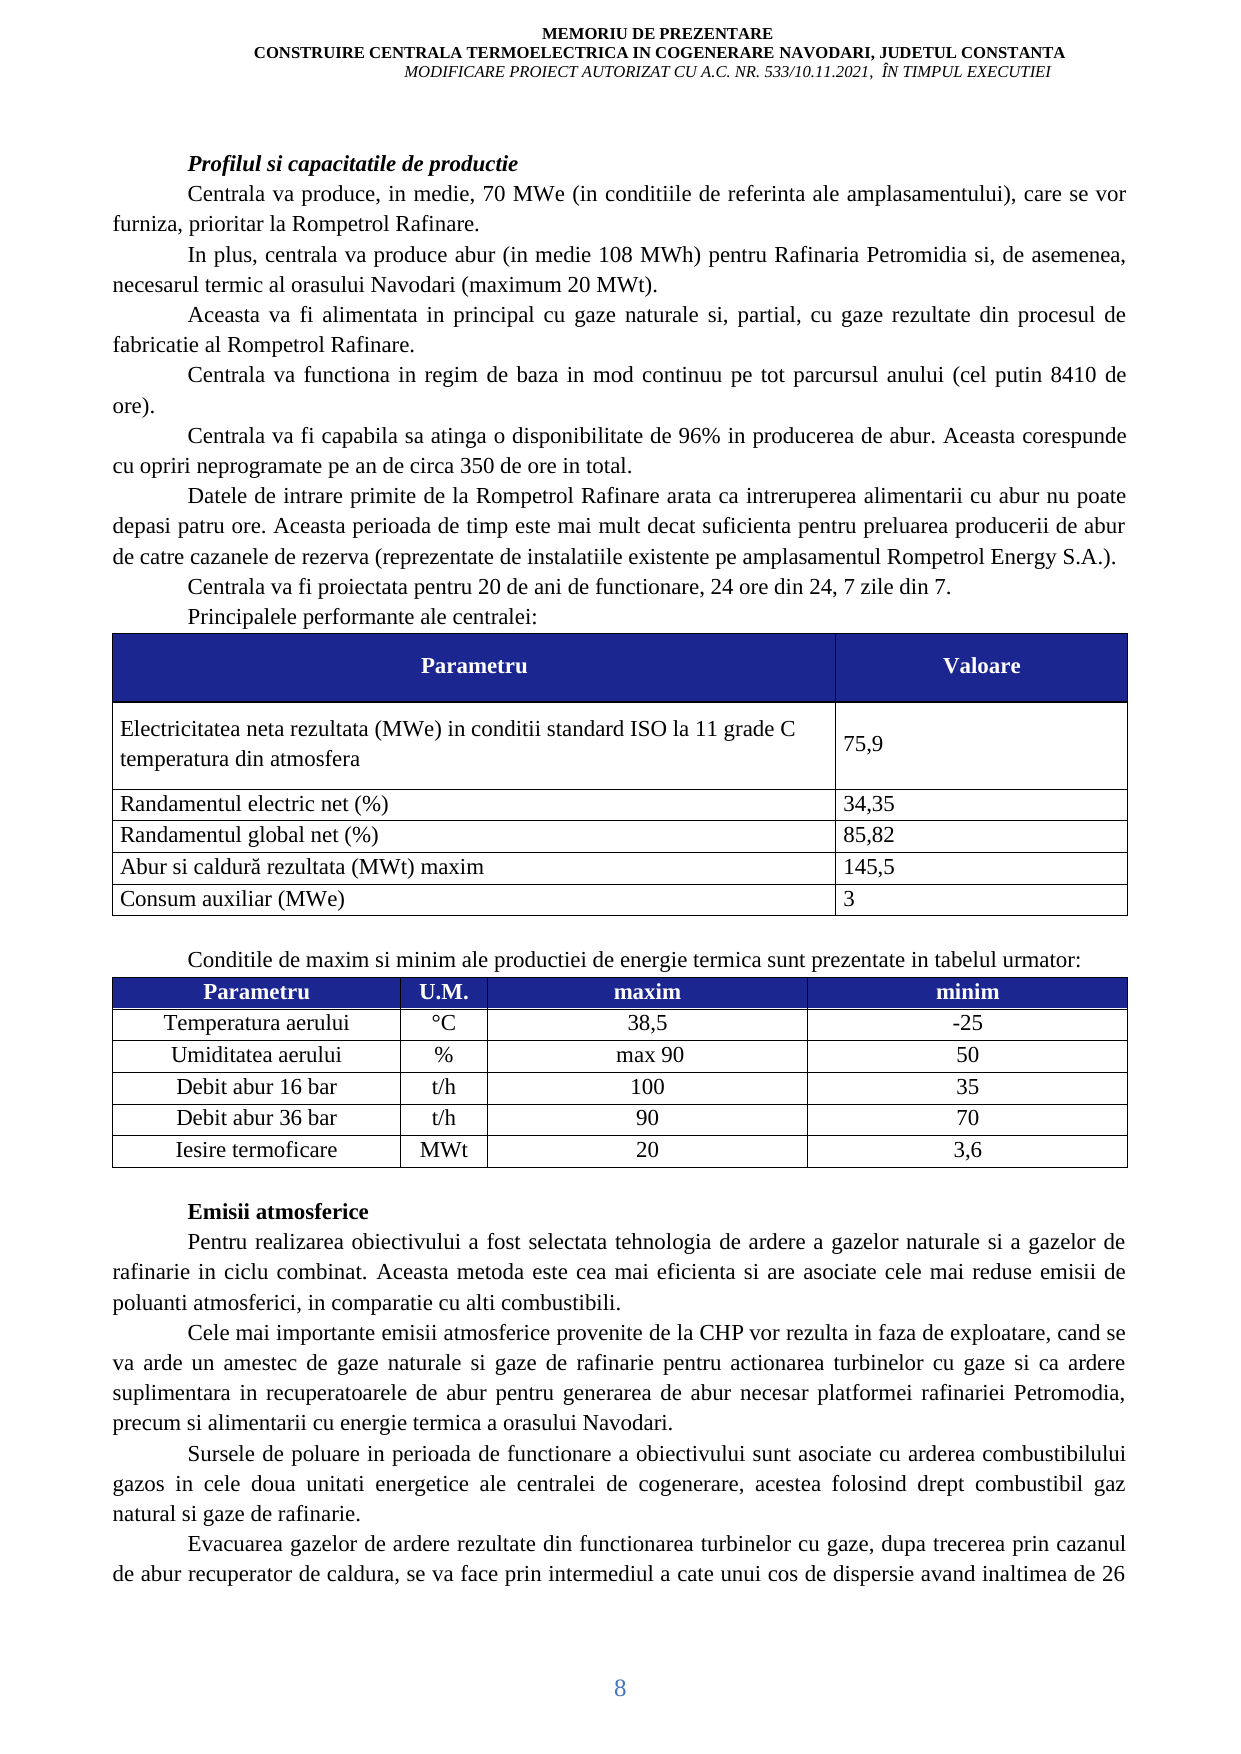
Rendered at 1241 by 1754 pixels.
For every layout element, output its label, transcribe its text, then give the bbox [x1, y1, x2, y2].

table_cell 3,6 [808, 1136, 1127, 1167]
text Aceasta va fi alimentata in principal cu gaze naturale si, partial, cu gaze rezultate din procesul de fabricatie al Rompetrol Rafinare. [112, 301, 1128, 358]
text Centrala va produce, in medie, 70 MWe (in conditiile de referinta ale amplasamentului), care se vor furniza, prioritar la Rompetrol Rafinare. [112, 180, 1128, 237]
table_cell t/h [401, 1073, 487, 1103]
table_cell 70 [808, 1105, 1127, 1135]
table_header maxim [488, 978, 807, 1008]
text Centrala va functiona in regim de baza in mod continuu pe tot parcursul anului (cel putin 8410 de ore). [112, 361, 1128, 418]
table_cell 50 [808, 1041, 1127, 1072]
table_header Parametru [113, 634, 835, 701]
table_header U.M. [401, 978, 487, 1008]
table_cell 38,5 [488, 1010, 807, 1040]
table_cell 20 [488, 1136, 807, 1167]
table_cell Temperatura aerului [113, 1010, 400, 1040]
text Sursele de poluare in perioada de functionare a obiectivului sunt asociate cu arderea combustibilului gazos in cele doua unitati energetice ale centralei de cogenerare, acestea folosind drept combustibil gaz natural si gaze de rafinarie. [112, 1440, 1128, 1526]
table_cell Debit abur 16 bar [113, 1073, 400, 1103]
table_cell Randamentul global net (%) [113, 821, 835, 852]
table_header minim [808, 978, 1127, 1008]
table_cell max 90 [488, 1041, 807, 1072]
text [112, 1530, 1128, 1587]
table_cell 145,5 [836, 853, 1127, 884]
table_header Parametru [113, 978, 400, 1008]
table_cell Consum auxiliar (MWe) [113, 885, 835, 915]
table_cell Umiditatea aerului [113, 1041, 400, 1072]
table_cell t/h [401, 1105, 487, 1135]
table_cell 3 [836, 885, 1127, 915]
text Cele mai importante emisii atmosferice provenite de la CHP vor rezulta in faza de exploatare, cand se va arde un amestec de gaze naturale si gaze de rafinarie pentru actionarea turbinelor cu gaze si ca ardere suplimentara in recuperatoarele de abur pentru generarea de abur necesar platformei rafinariei Petromodia, precum si alimentarii cu energie termica a orasului Navodari. [112, 1319, 1128, 1436]
table_cell 100 [488, 1073, 807, 1103]
text Pentru realizarea obiectivului a fost selectata tehnologia de ardere a gazelor naturale si a gazelor de rafinarie in ciclu combinat. Aceasta metoda este cea mai eficienta si are asociate cele mai reduse emisii de poluanti atmosferici, in comparatie cu alti combustibili. [112, 1228, 1128, 1315]
table_header Valoare [836, 634, 1127, 701]
table_cell Randamentul electric net (%) [113, 790, 835, 820]
text Principalele performante ale centralei: [112, 603, 1128, 629]
text Centrala va fi capabila sa atinga o disponibilitate de 96% in producerea de abur. Aceasta corespunde cu opriri neprogramate pe an de circa 350 de ore in total. [112, 422, 1128, 478]
table_cell -25 [808, 1010, 1127, 1040]
text Datele de intrare primite de la Rompetrol Rafinare arata ca intreruperea alimentarii cu abur nu poate depasi patru ore. Aceasta perioada de timp este mai mult decat suficienta pentru preluarea producerii de abur de catre cazanele de rezerva (reprezentate de instalatiile existente pe amplasamentul Rompetrol Energy S.A.). [112, 482, 1128, 569]
table_cell MWt [401, 1136, 487, 1167]
text Profilul si capacitatile de productie [112, 150, 1128, 176]
table_cell % [401, 1041, 487, 1072]
table_cell 34,35 [836, 790, 1127, 820]
table_cell °C [401, 1010, 487, 1040]
text Centrala va fi proiectata pentru 20 de ani de functionare, 24 ore din 24, 7 zile din 7. [112, 573, 1128, 599]
table_cell Debit abur 36 bar [113, 1105, 400, 1135]
table_cell 75,9 [836, 703, 1127, 789]
text Emisii atmosferice [112, 1198, 1128, 1224]
table_cell 90 [488, 1105, 807, 1135]
text Conditile de maxim si minim ale productiei de energie termica sunt prezentate in tabelul urmator: [112, 947, 1128, 973]
text In plus, centrala va produce abur (in medie 108 MWh) pentru Rafinaria Petromidia si, de asemenea, necesarul termic al orasului Navodari (maximum 20 MWt). [112, 241, 1128, 297]
table_cell Iesire termoficare [113, 1136, 400, 1167]
table_cell Electricitatea neta rezultata (MWe) in conditii standard ISO la 11 grade C temperatura din atmosfera [113, 703, 835, 789]
table_cell 85,82 [836, 821, 1127, 852]
table_cell 35 [808, 1073, 1127, 1103]
table_cell Abur si caldură rezultata (MWt) maxim [113, 853, 835, 884]
